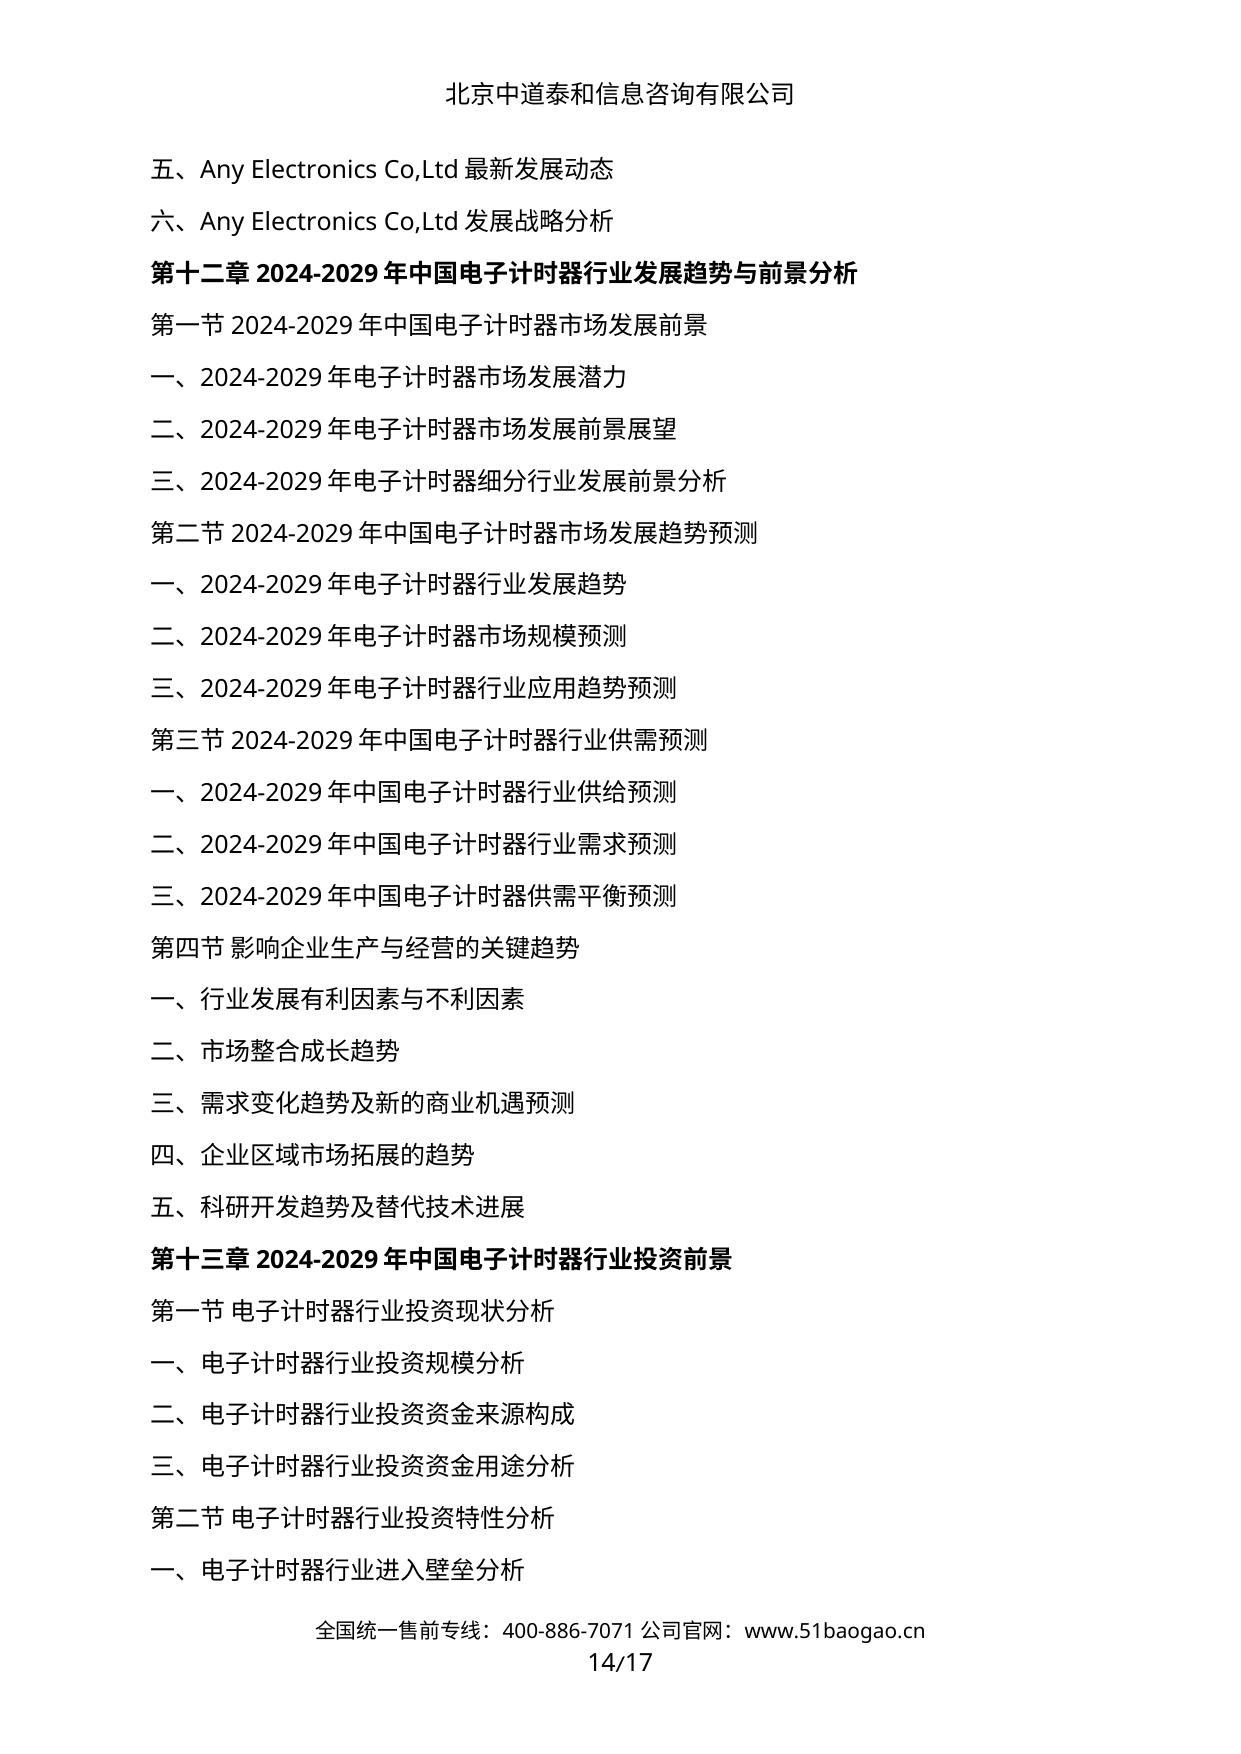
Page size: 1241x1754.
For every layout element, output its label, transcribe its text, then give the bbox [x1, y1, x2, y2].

text 二、2024-2029年电子计时器市场发展前景展望 [150, 409, 1090, 446]
text 二、电子计时器行业投资资金来源构成 [150, 1395, 1090, 1431]
text 二、2024-2029年中国电子计时器行业需求预测 [150, 824, 1090, 861]
text 六、Any Electronics Co,Ltd发展战略分析 [150, 202, 1090, 238]
text 一、2024-2029年电子计时器行业发展趋势 [150, 565, 1090, 601]
text 三、需求变化趋势及新的商业机遇预测 [150, 1084, 1090, 1120]
text 第十二章 2024-2029年中国电子计时器行业发展趋势与前景分析 [150, 254, 1090, 290]
text 四、企业区域市场拓展的趋势 [150, 1136, 1090, 1172]
text 第二节 2024-2029年中国电子计时器市场发展趋势预测 [150, 513, 1090, 549]
text 一、行业发展有利因素与不利因素 [150, 980, 1090, 1016]
text 一、电子计时器行业投资规模分析 [150, 1343, 1090, 1379]
text 五、科研开发趋势及替代技术进展 [150, 1187, 1090, 1224]
text 三、2024-2029年电子计时器细分行业发展前景分析 [150, 461, 1090, 497]
text 第三节 2024-2029年中国电子计时器行业供需预测 [150, 721, 1090, 757]
text 第十三章 2024-2029年中国电子计时器行业投资前景 [150, 1239, 1090, 1276]
text 二、市场整合成长趋势 [150, 1032, 1090, 1068]
text 第二节 电子计时器行业投资特性分析 [150, 1499, 1090, 1535]
text 一、2024-2029年电子计时器市场发展潜力 [150, 357, 1090, 394]
text 三、2024-2029年电子计时器行业应用趋势预测 [150, 669, 1090, 705]
text 第一节 电子计时器行业投资现状分析 [150, 1291, 1090, 1327]
text 一、电子计时器行业进入壁垒分析 [150, 1551, 1090, 1587]
text 五、Any Electronics Co,Ltd最新发展动态 [150, 150, 1090, 186]
text 一、2024-2029年中国电子计时器行业供给预测 [150, 772, 1090, 809]
text 第四节 影响企业生产与经营的关键趋势 [150, 928, 1090, 964]
text 第一节 2024-2029年中国电子计时器市场发展前景 [150, 306, 1090, 342]
text 三、2024-2029年中国电子计时器供需平衡预测 [150, 876, 1090, 912]
text 三、电子计时器行业投资资金用途分析 [150, 1447, 1090, 1483]
text 二、2024-2029年电子计时器市场规模预测 [150, 617, 1090, 653]
